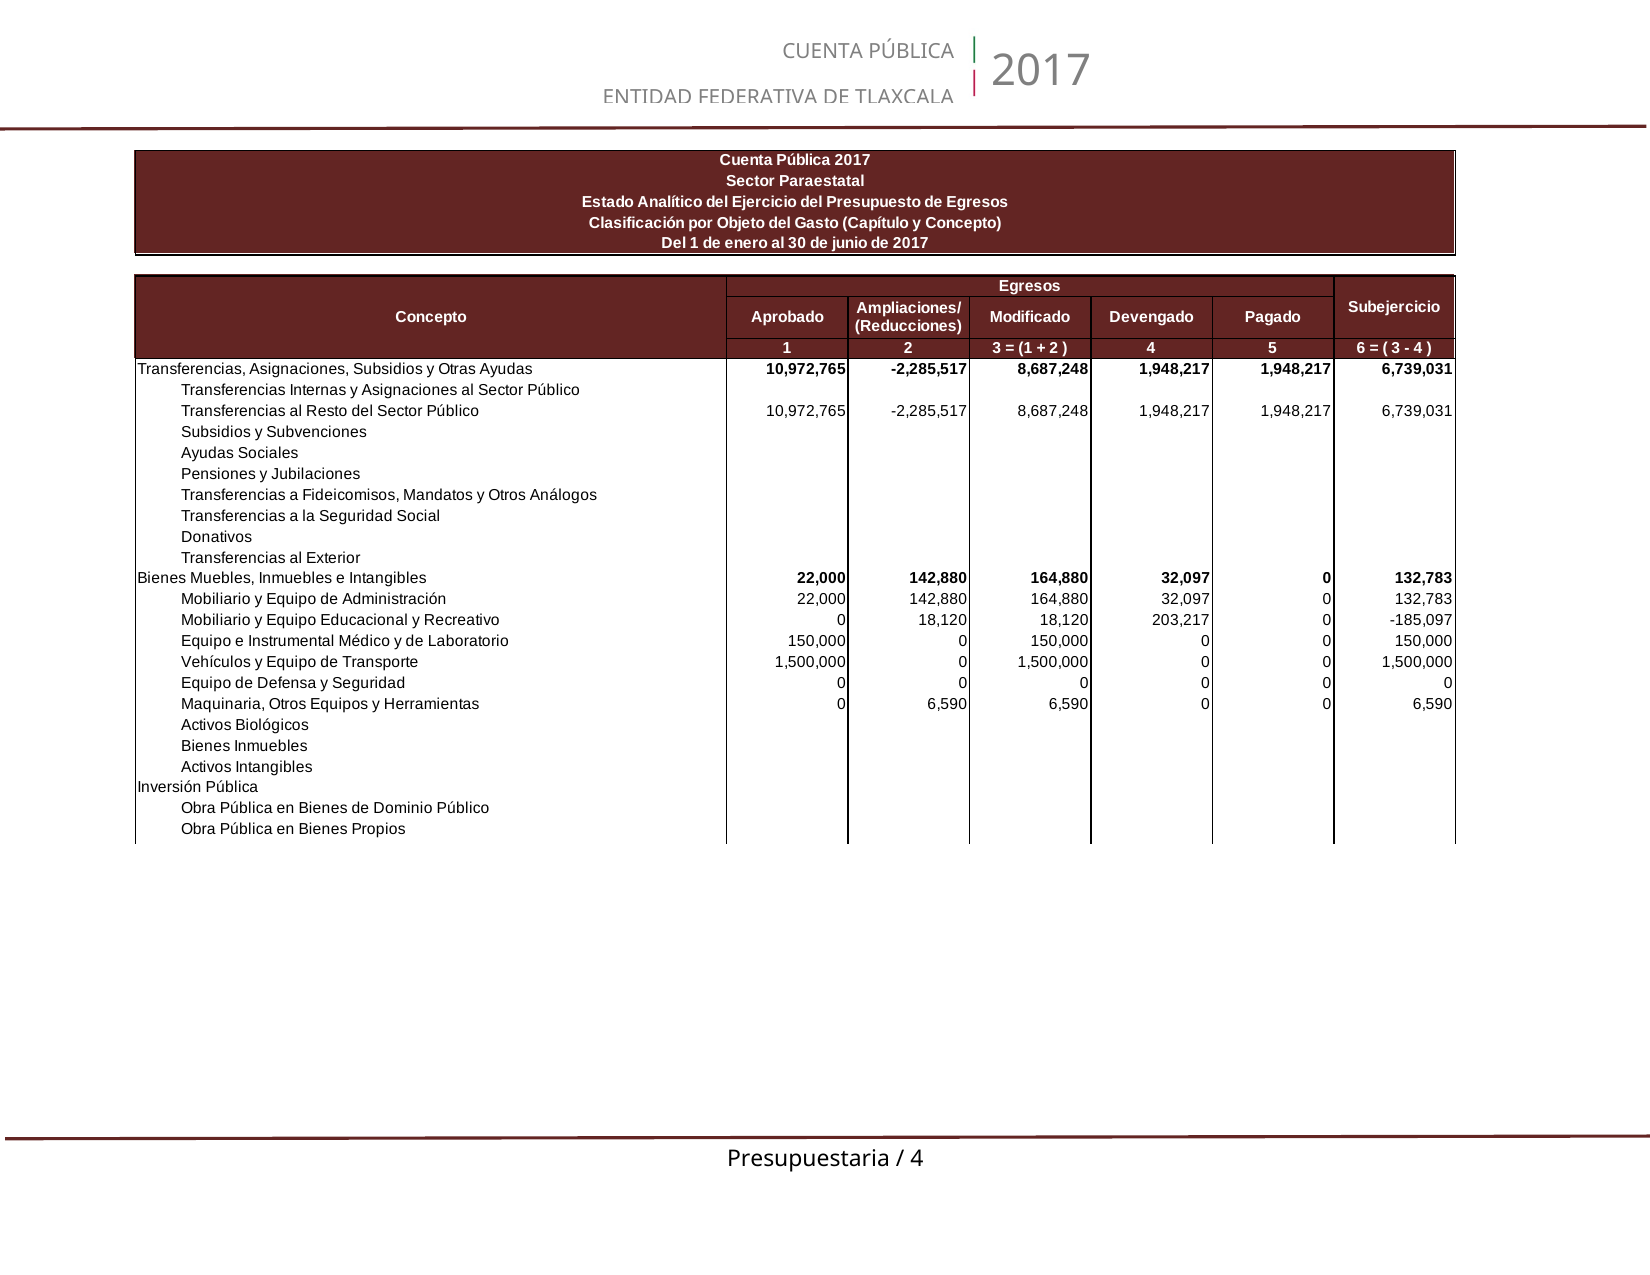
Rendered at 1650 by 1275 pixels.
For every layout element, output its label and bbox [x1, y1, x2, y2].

picture [968, 28, 985, 99]
